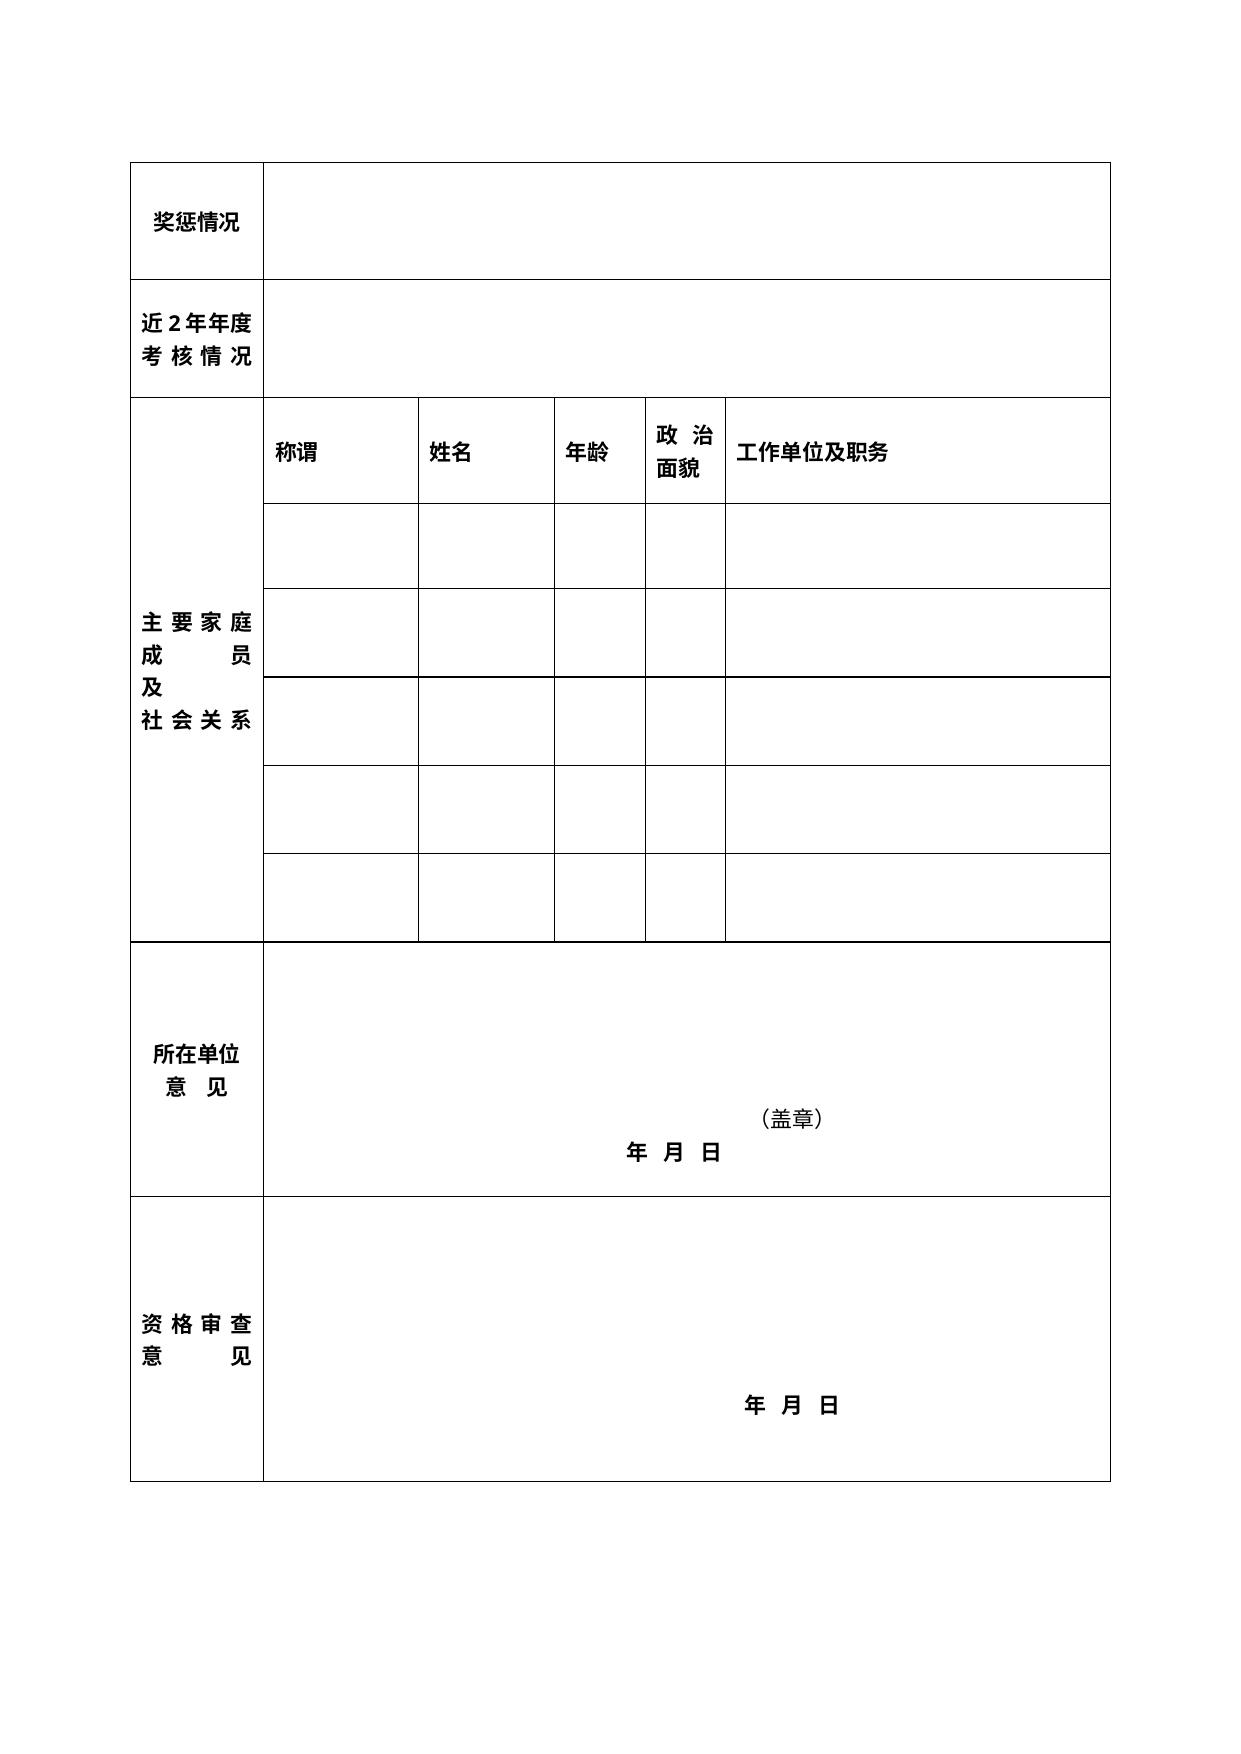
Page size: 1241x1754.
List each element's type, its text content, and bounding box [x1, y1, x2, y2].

table_cell [419, 854, 554, 941]
table_cell 所在单位 意 见 [131, 943, 263, 1196]
table_cell [726, 589, 1110, 676]
table_cell 政治面貌 [646, 398, 725, 502]
table_cell [264, 589, 418, 676]
table_cell [555, 766, 645, 853]
table_cell [264, 854, 418, 941]
table_cell [264, 280, 1110, 397]
table_cell [419, 504, 554, 588]
table_cell [419, 766, 554, 853]
table_cell [726, 854, 1110, 941]
table_cell 近2年年度考核情况 [131, 280, 263, 397]
table_cell [264, 766, 418, 853]
table_cell [419, 678, 554, 765]
table_cell 姓名 [419, 398, 554, 502]
table_cell [646, 504, 725, 588]
table_cell [264, 163, 1110, 279]
table_cell 主要家庭 成员 及 社会关系 [131, 398, 263, 941]
table_cell 称谓 [264, 398, 418, 502]
table_cell [419, 589, 554, 676]
table_cell [555, 504, 645, 588]
table_cell [264, 678, 418, 765]
table_cell 奖惩情况 [131, 163, 263, 279]
table_cell [726, 766, 1110, 853]
table_cell 年龄 [555, 398, 645, 502]
table_cell [646, 854, 725, 941]
table_cell [555, 589, 645, 676]
table_cell 年 月 日 [264, 1197, 1110, 1481]
table_cell （盖章） 年 月 日 [264, 943, 1110, 1196]
table_cell [646, 766, 725, 853]
table_cell [646, 589, 725, 676]
table_cell [555, 854, 645, 941]
table_cell [646, 678, 725, 765]
table_cell 资格审查 意见 [131, 1197, 263, 1481]
table_cell 工作单位及职务 [726, 398, 1110, 502]
table_cell [555, 678, 645, 765]
table_cell [264, 504, 418, 588]
table_cell [726, 504, 1110, 588]
table_cell [726, 678, 1110, 765]
